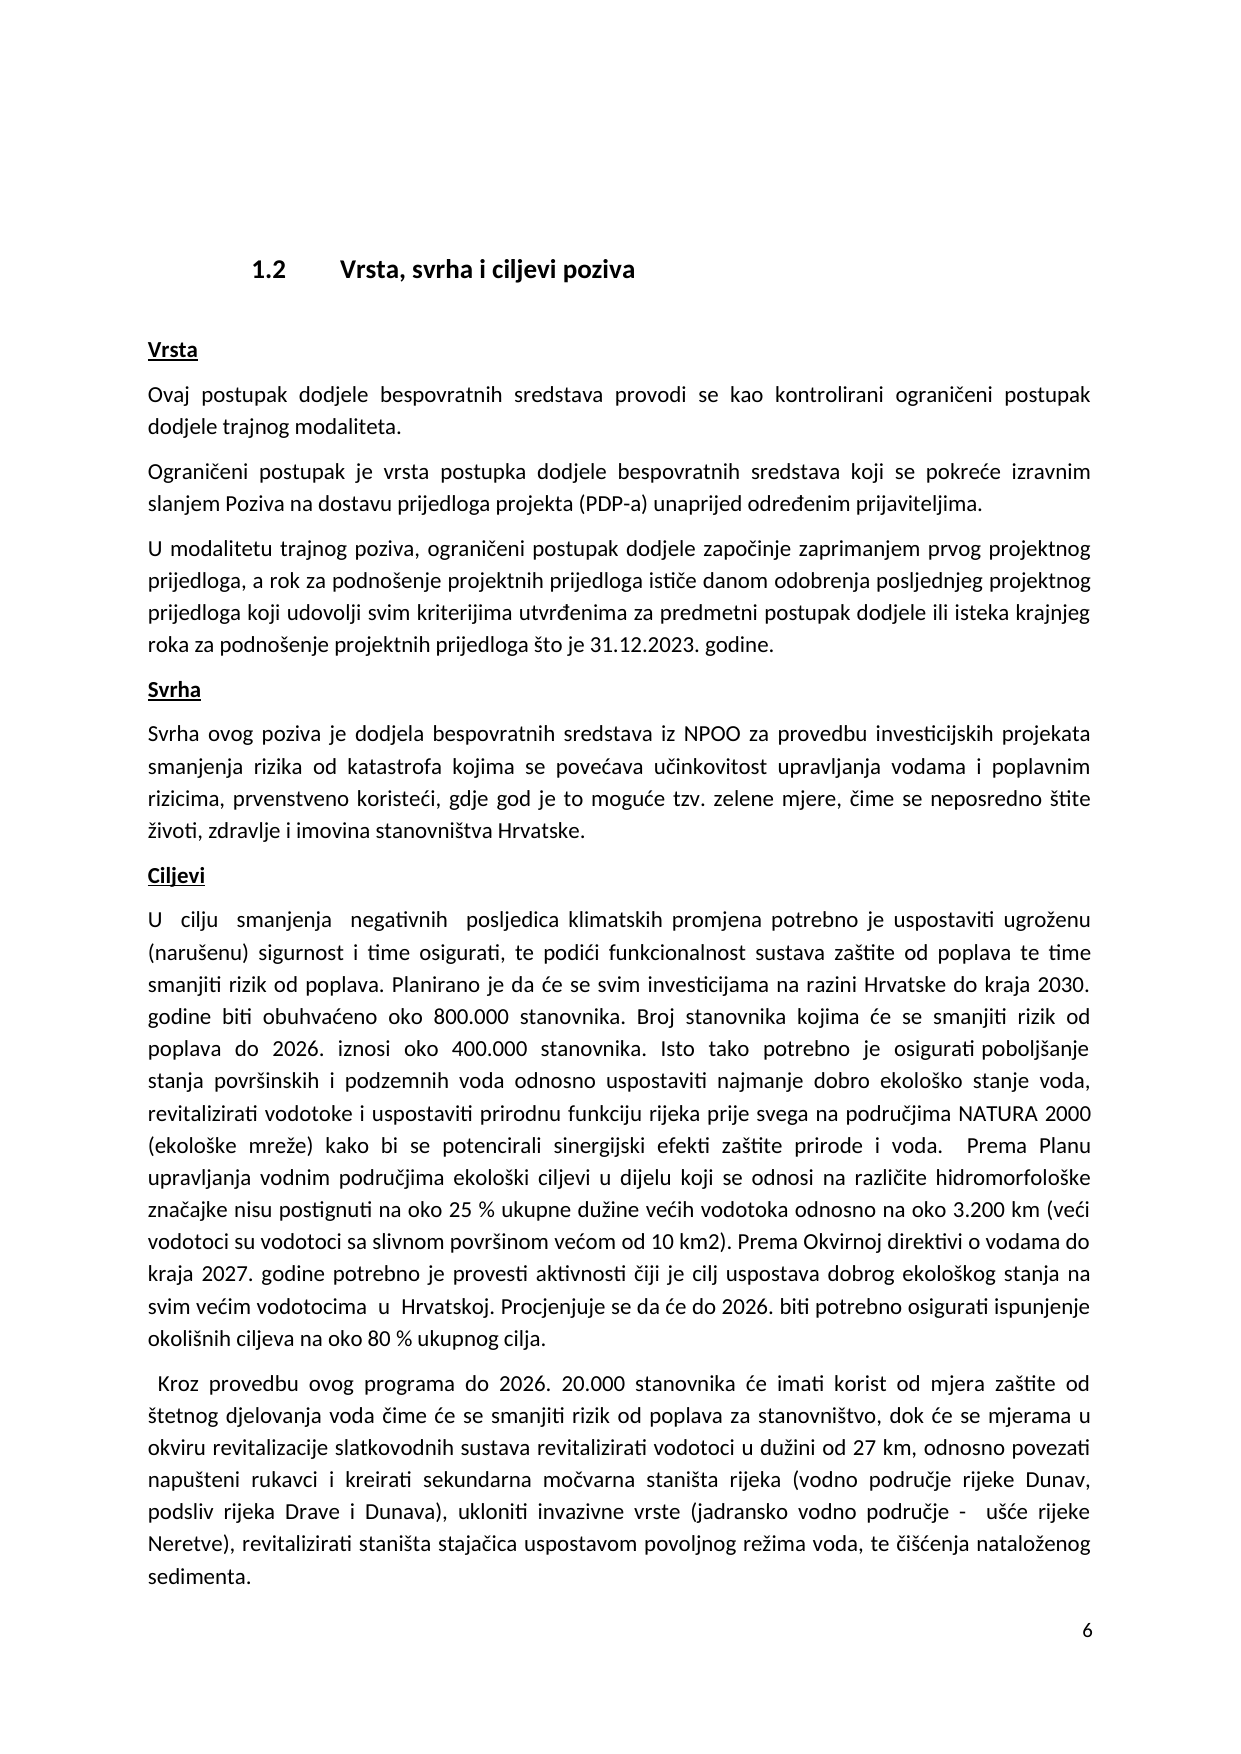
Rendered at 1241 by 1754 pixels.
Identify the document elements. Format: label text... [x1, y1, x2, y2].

text Ovaj postupak dodjele bespovratnih sredstava provodi se kao kontrolirani ograničeni postupak dodjele trajnog modaliteta. [148, 380, 1092, 440]
text Ograničeni postupak je vrsta postupka dodjele bespovratnih sredstava koji se pokreće izravnim slanjem Poziva na dostavu prijedloga projekta (PDP-a) unaprijed određenim prijaviteljima. [148, 457, 1092, 517]
list Svrha [148, 675, 1092, 703]
list Ciljevi [148, 861, 1092, 889]
subtitle Vrsta, svrha i ciljevi poziva [251, 253, 1092, 286]
text Kroz provedbu ovog programa do 2026. 20.000 stanovnika će imati korist od mjera zaštite od štetnog djelovanja voda čime će se smanjiti rizik od poplava za stanovništvo, dok će se mjerama u okviru revitalizacije slatkovodnih sustava revitalizirati vodotoci u dužini od 27 km, odnosno povezati napušteni rukavci i kreirati sekundarna močvarna staništa rijeka (vodno područje rijeke Dunav, podsliv rijeka Drave i Dunava), ukloniti invazivne vrste (jadransko vodno područje - ušće rijeke Neretve), revitalizirati staništa stajačica uspostavom povoljnog režima voda, te čišćenja nataloženog sedimenta. [148, 1369, 1092, 1590]
list Vrsta [148, 335, 1092, 363]
text U modalitetu trajnog poziva, ograničeni postupak dodjele započinje zaprimanjem prvog projektnog prijedloga, a rok za podnošenje projektnih prijedloga ističe danom odobrenja posljednjeg projektnog prijedloga koji udovolji svim kriterijima utvrđenima za predmetni postupak dodjele ili isteka krajnjeg roka za podnošenje projektnih prijedloga što je 31.12.2023. godine. [148, 534, 1092, 658]
text U cilju smanjenja negativnih posljedica klimatskih promjena potrebno je uspostaviti ugroženu (narušenu) sigurnost i time osigurati, te podići funkcionalnost sustava zaštite od poplava te time smanjiti rizik od poplava. Planirano je da će se svim investicijama na razini Hrvatske do kraja 2030. godine biti obuhvaćeno oko 800.000 stanovnika. Broj stanovnika kojima će se smanjiti rizik od poplava do 2026. iznosi oko 400.000 stanovnika. Isto tako potrebno je osigurati poboljšanje stanja površinskih i podzemnih voda odnosno uspostaviti najmanje dobro ekološko stanje voda, revitalizirati vodotoke i uspostaviti prirodnu funkciju rijeka prije svega na područjima NATURA 2000 (ekološke mreže) kako bi se potencirali sinergijski efekti zaštite prirode i voda. Prema Planu upravljanja vodnim područjima ekološki ciljevi u dijelu koji se odnosi na različite hidromorfološke značajke nisu postignuti na oko 25 % ukupne dužine većih vodotoka odnosno na oko 3.200 km (veći vodotoci su vodotoci sa slivnom površinom većom od 10 km2). Prema Okvirnoj direktivi o vodama do kraja 2027. godine potrebno je provesti aktivnosti čiji je cilj uspostava dobrog ekološkog stanja na svim većim vodotocima u Hrvatskoj. Procjenjuje se da će do 2026. biti potrebno osigurati ispunjenje okolišnih ciljeva na oko 80 % ukupnog cilja. [148, 906, 1092, 1352]
text Svrha ovog poziva je dodjela bespovratnih sredstava iz NPOO za provedbu investicijskih projekata smanjenja rizika od katastrofa kojima se povećava učinkovitost upravljanja vodama i poplavnim rizicima, prvenstveno koristeći, gdje god je to moguće tzv. zelene mjere, čime se neposredno štite životi, zdravlje i imovina stanovništva Hrvatske. [148, 719, 1092, 844]
